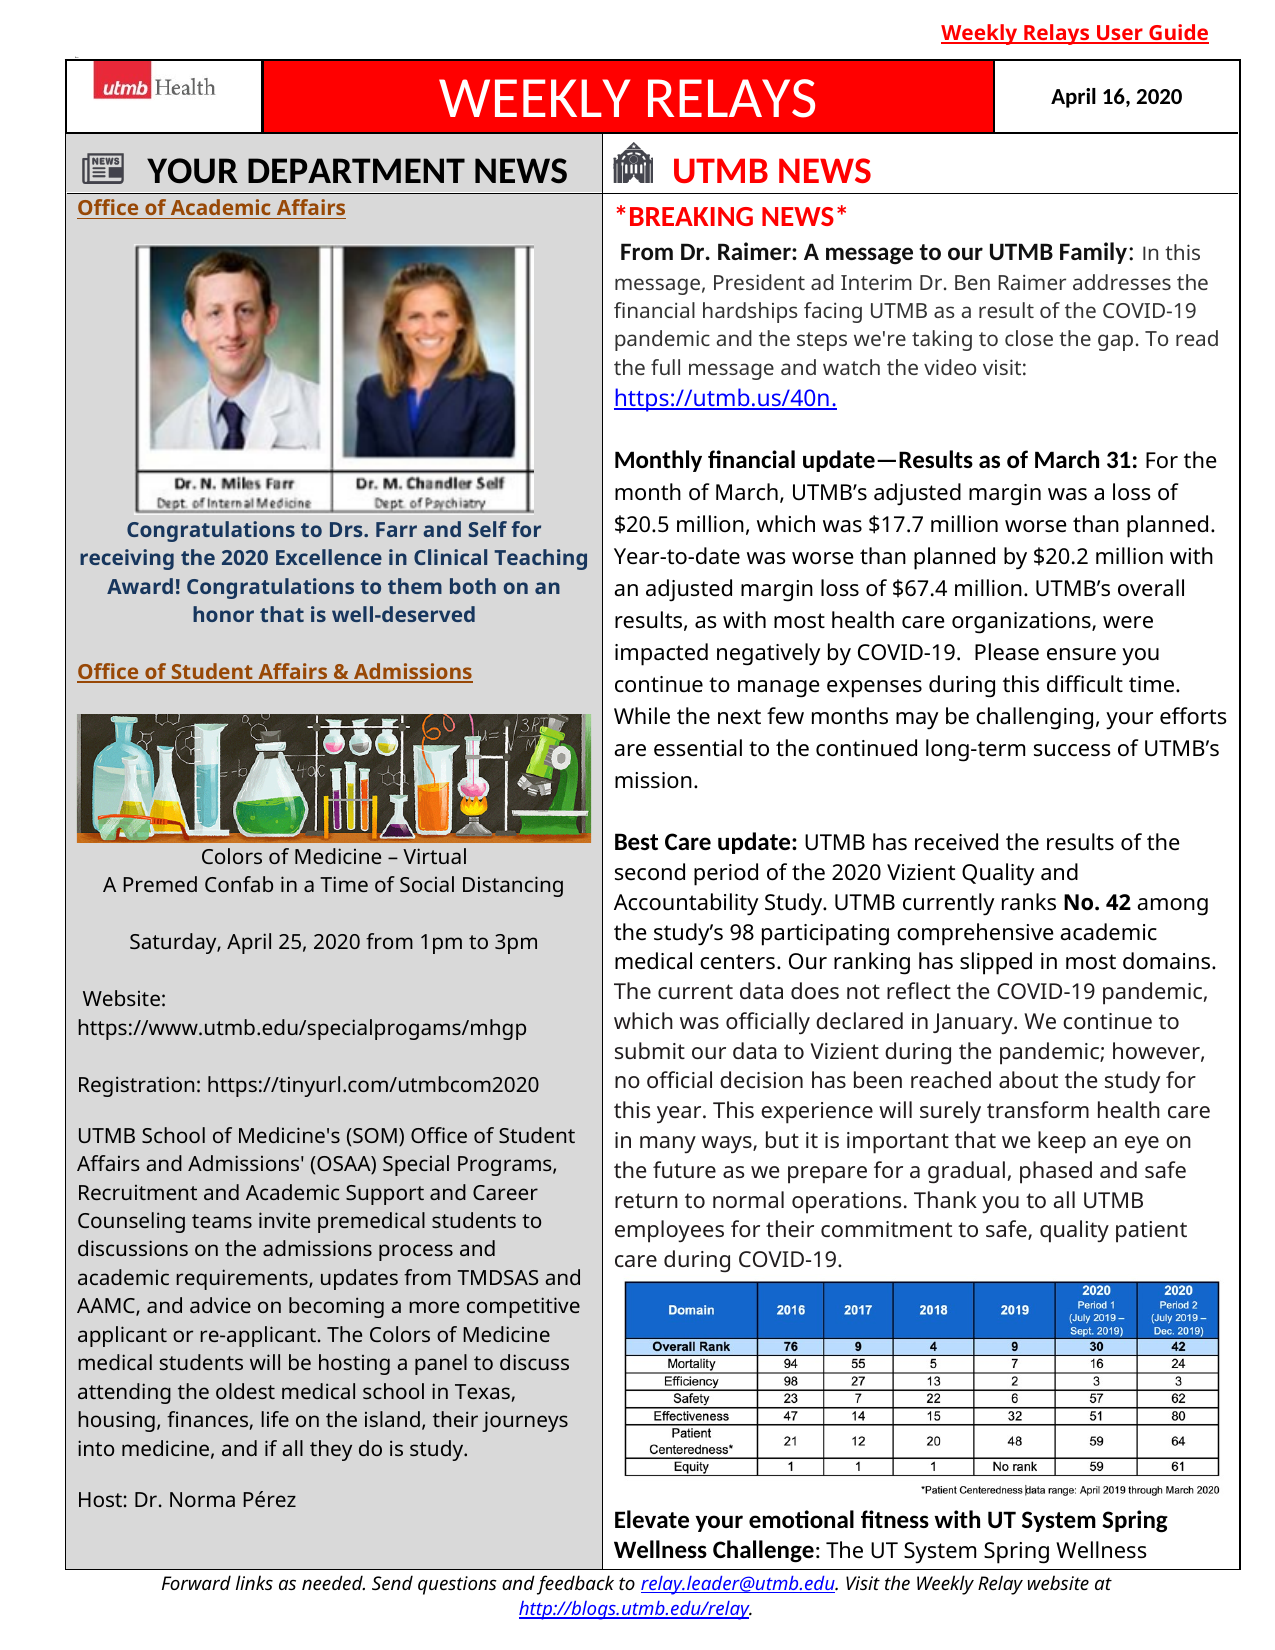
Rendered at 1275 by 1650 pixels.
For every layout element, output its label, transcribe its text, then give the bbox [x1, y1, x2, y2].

table_cell YOUR DEPARTMENT NEWS [66, 134, 602, 192]
table_header WEEKLY RELAYS [264, 61, 993, 132]
table_header April 16, 2020 [995, 61, 1239, 132]
picture [93, 61, 218, 103]
table_header [67, 61, 261, 132]
picture [76, 714, 592, 843]
picture [613, 142, 653, 183]
picture [613, 1274, 1228, 1504]
picture [133, 244, 534, 515]
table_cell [66, 193, 602, 1569]
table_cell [603, 193, 1239, 1569]
picture [77, 150, 129, 189]
table_cell UTMB NEWS [603, 132, 1239, 192]
